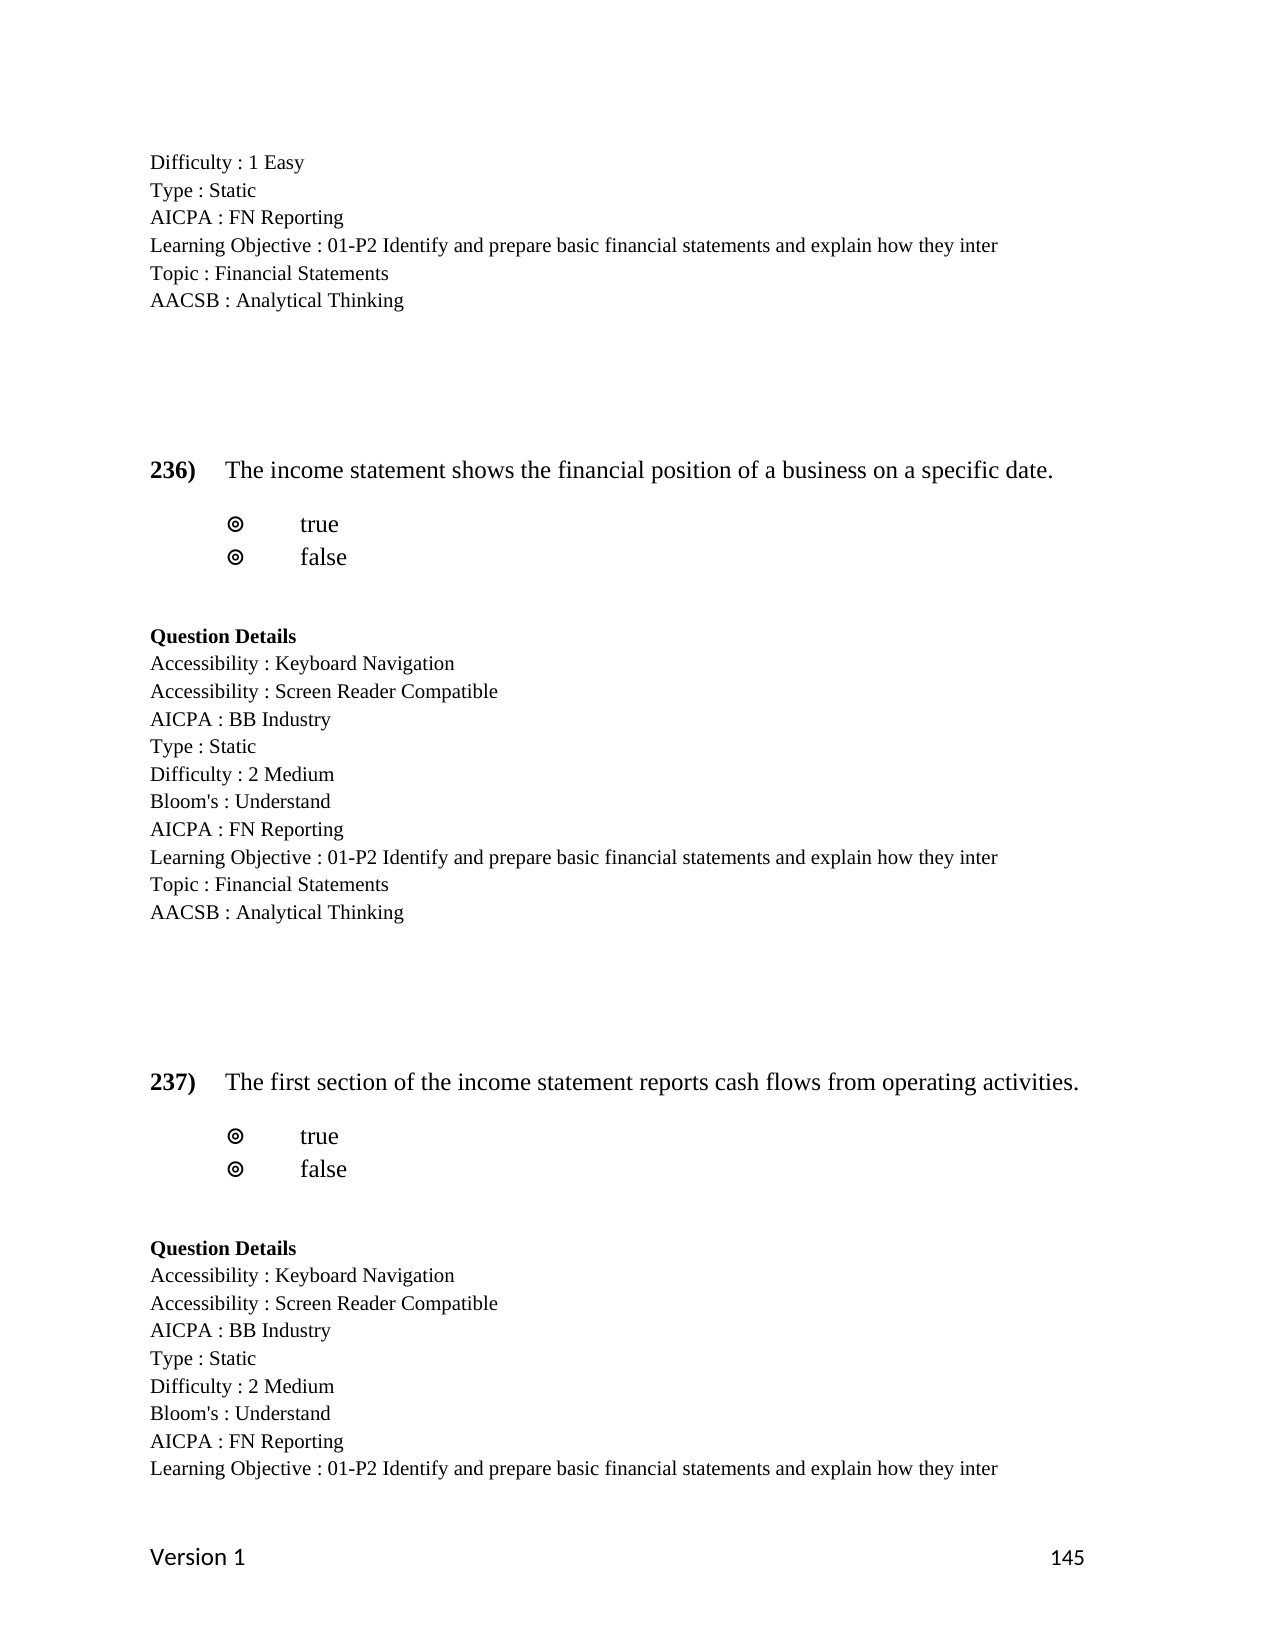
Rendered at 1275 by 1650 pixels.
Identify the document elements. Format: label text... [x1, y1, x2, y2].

text ⊚ true ⊚ false [150, 1121, 1125, 1183]
text 236) The income statement shows the financial position of a business on a specific date. [150, 455, 1125, 484]
text ⊚ true ⊚ false [150, 509, 1125, 571]
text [150, 1208, 1125, 1480]
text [150, 150, 1125, 312]
text 237) The first section of the income statement reports cash flows from operating activities. [150, 1067, 1125, 1096]
